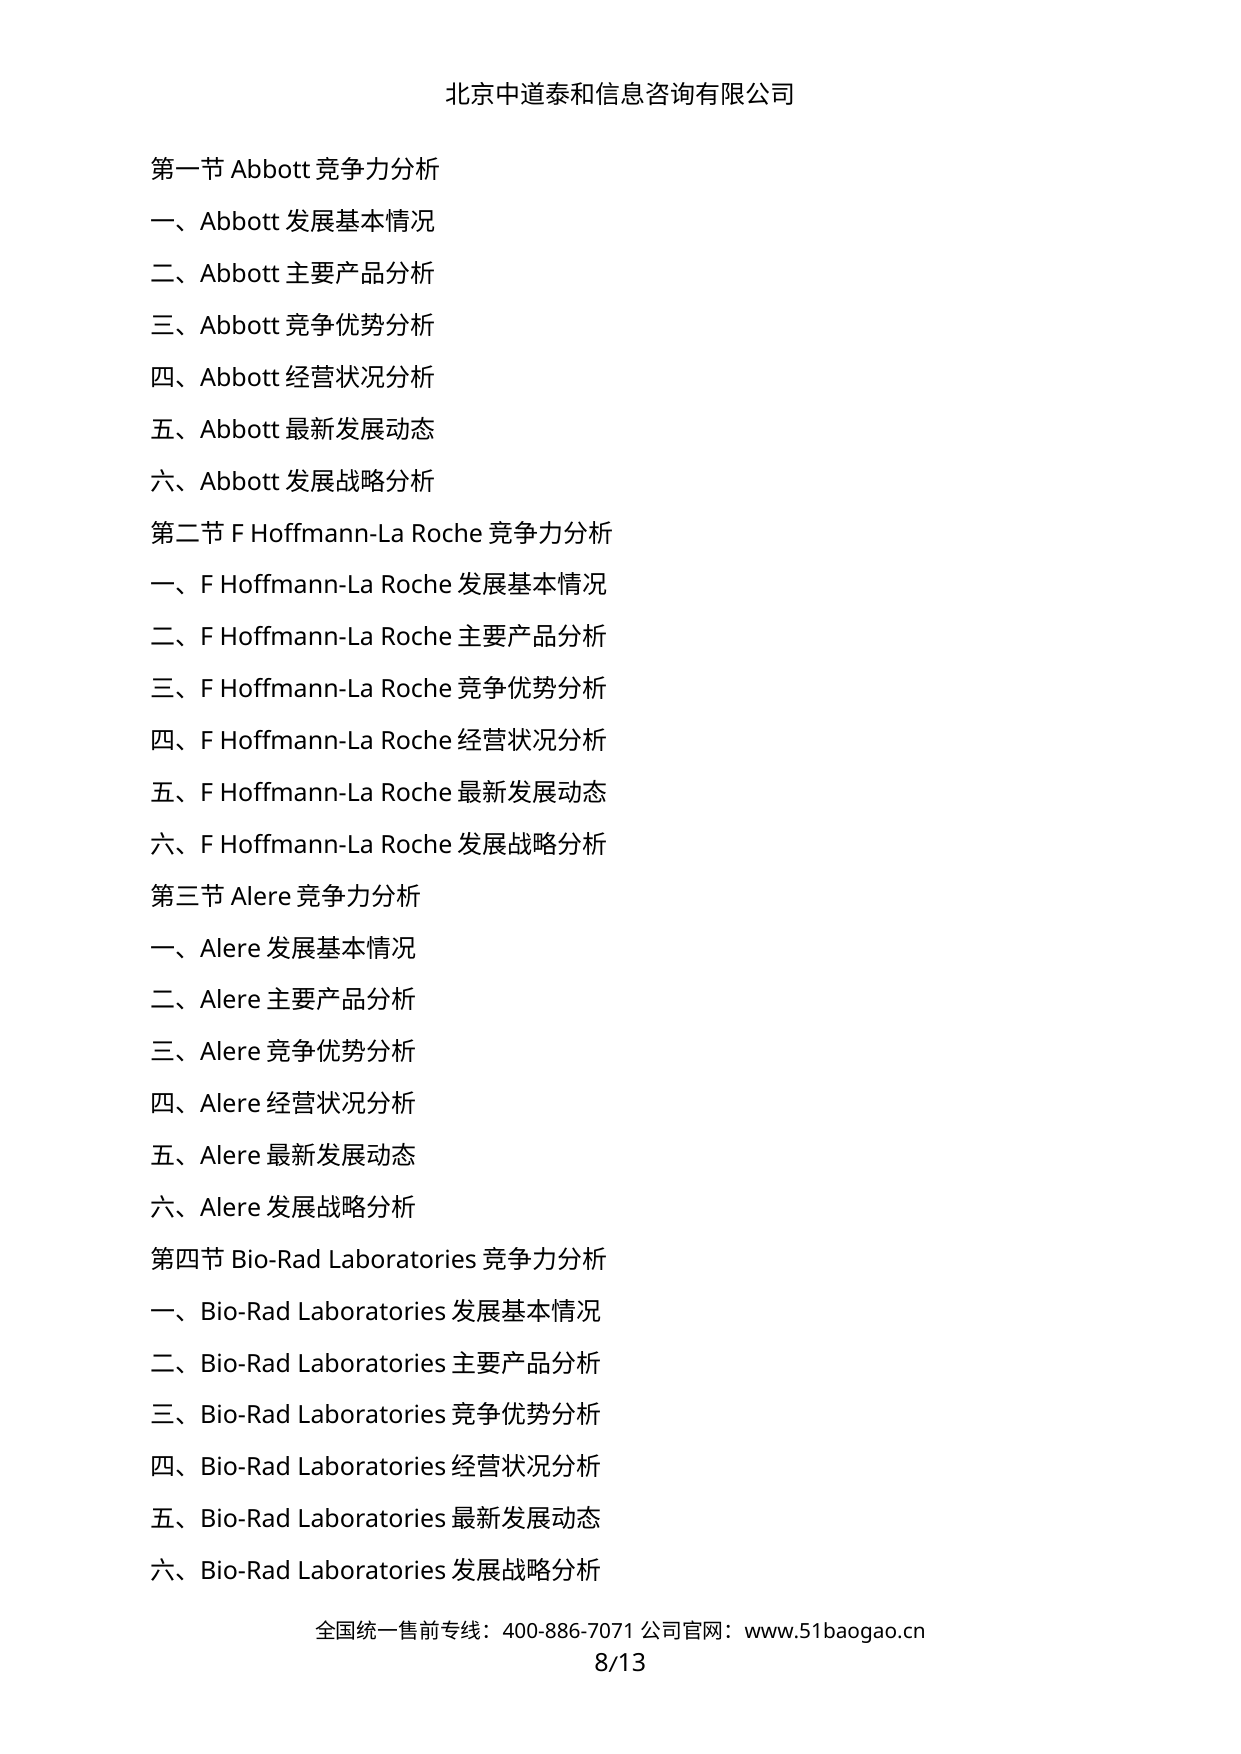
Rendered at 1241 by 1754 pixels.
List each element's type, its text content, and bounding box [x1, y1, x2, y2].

text 五、Abbott最新发展动态 [150, 409, 1090, 446]
text 二、Abbott主要产品分析 [150, 254, 1090, 290]
text 第三节 Alere竞争力分析 [150, 876, 1090, 912]
text 六、Alere发展战略分析 [150, 1187, 1090, 1224]
text 第一节 Abbott竞争力分析 [150, 150, 1090, 186]
text 五、Alere最新发展动态 [150, 1136, 1090, 1172]
text 三、Abbott竞争优势分析 [150, 306, 1090, 342]
text 四、F Hoffmann-La Roche经营状况分析 [150, 721, 1090, 757]
text 五、Bio-Rad Laboratories最新发展动态 [150, 1499, 1090, 1535]
text 二、Bio-Rad Laboratories主要产品分析 [150, 1343, 1090, 1379]
text 一、F Hoffmann-La Roche发展基本情况 [150, 565, 1090, 601]
text 五、F Hoffmann-La Roche最新发展动态 [150, 772, 1090, 809]
text 第四节 Bio-Rad Laboratories竞争力分析 [150, 1239, 1090, 1276]
text 六、Bio-Rad Laboratories发展战略分析 [150, 1551, 1090, 1587]
text 二、Alere主要产品分析 [150, 980, 1090, 1016]
text 三、Bio-Rad Laboratories竞争优势分析 [150, 1395, 1090, 1431]
text 一、Abbott发展基本情况 [150, 202, 1090, 238]
text 二、F Hoffmann-La Roche主要产品分析 [150, 617, 1090, 653]
text 四、Bio-Rad Laboratories经营状况分析 [150, 1447, 1090, 1483]
text 六、Abbott发展战略分析 [150, 461, 1090, 497]
text 四、Alere经营状况分析 [150, 1084, 1090, 1120]
text 一、Bio-Rad Laboratories发展基本情况 [150, 1291, 1090, 1327]
text 第二节 F Hoffmann-La Roche竞争力分析 [150, 513, 1090, 549]
text 三、Alere竞争优势分析 [150, 1032, 1090, 1068]
text 六、F Hoffmann-La Roche发展战略分析 [150, 824, 1090, 861]
text 三、F Hoffmann-La Roche竞争优势分析 [150, 669, 1090, 705]
text 四、Abbott经营状况分析 [150, 357, 1090, 394]
text 一、Alere发展基本情况 [150, 928, 1090, 964]
